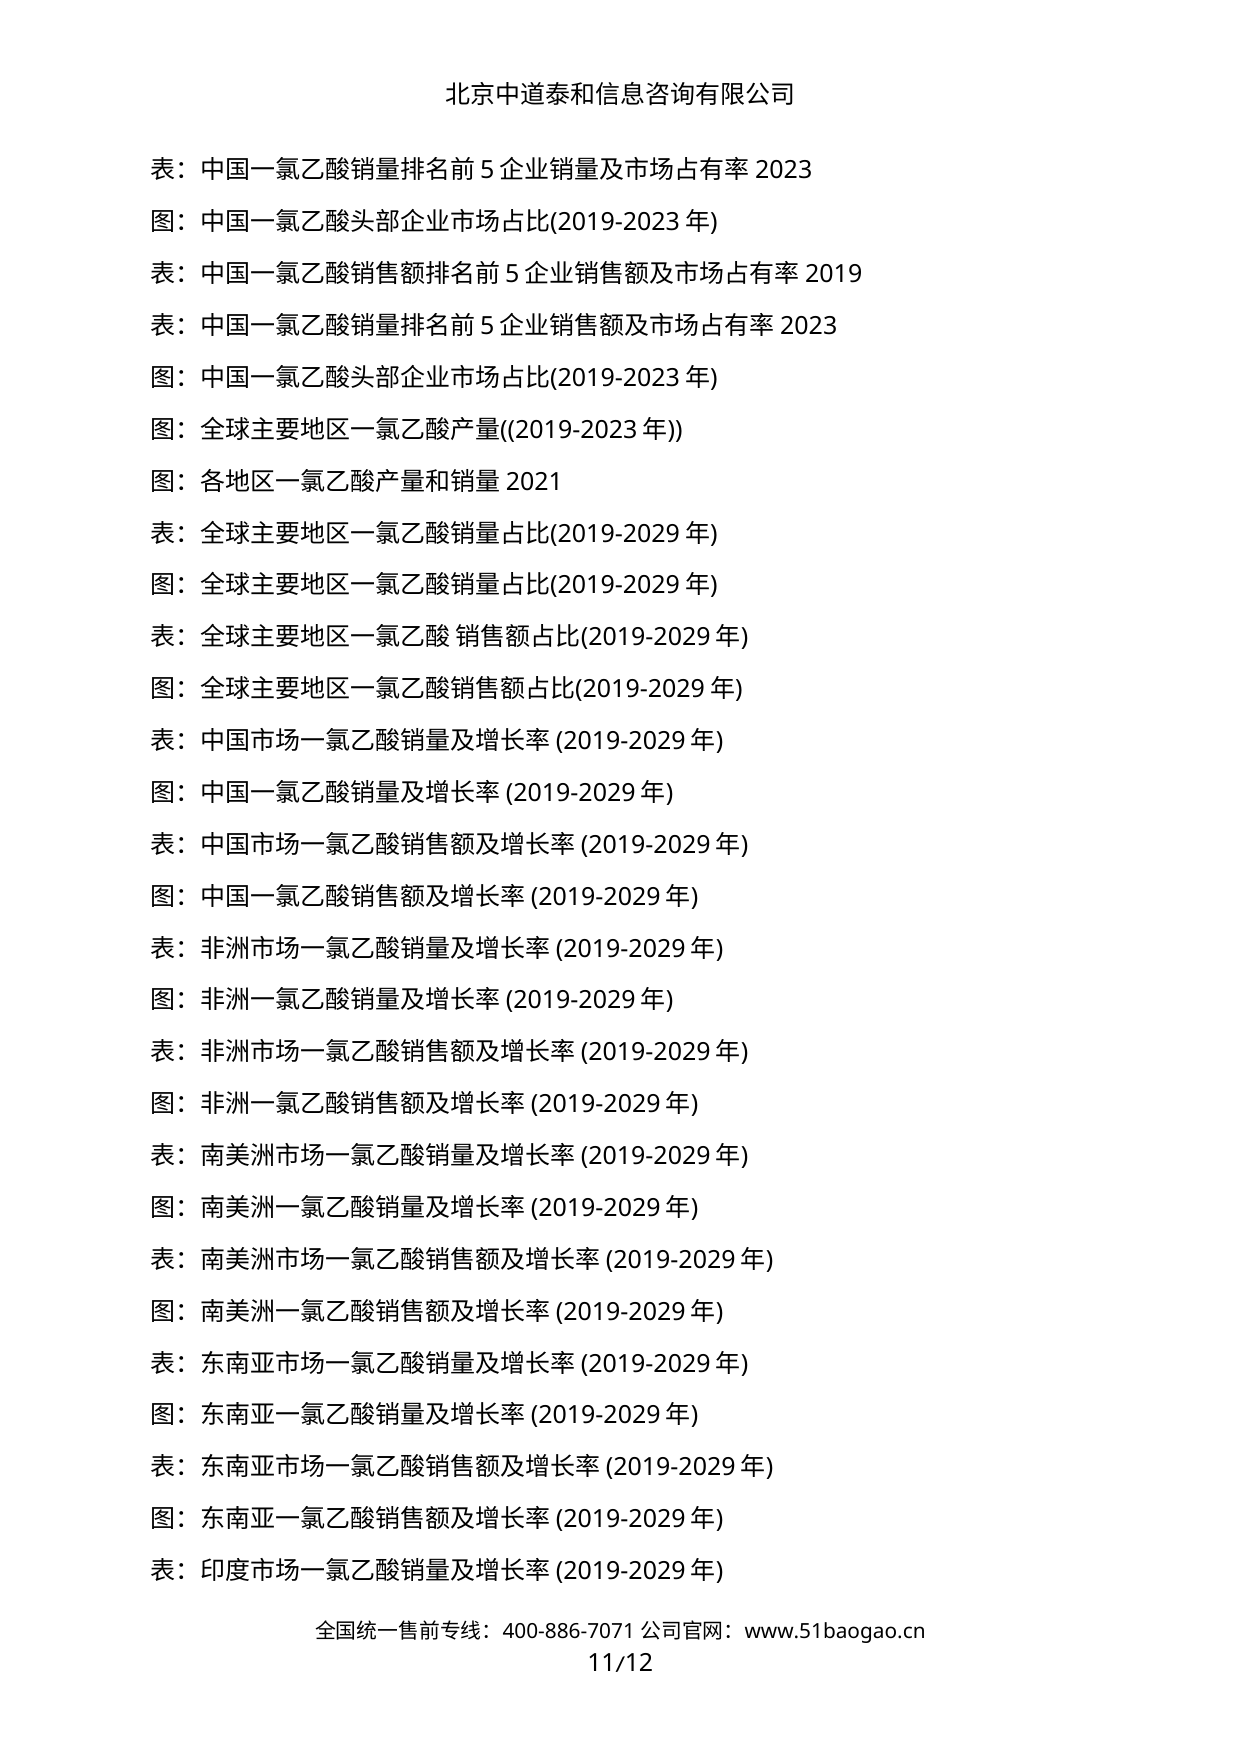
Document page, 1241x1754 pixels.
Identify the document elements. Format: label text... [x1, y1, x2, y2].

text 表：印度市场一氯乙酸销量及增长率 (2019-2029年) [150, 1551, 1090, 1587]
text 表：南美洲市场一氯乙酸销售额及增长率 (2019-2029年) [150, 1239, 1090, 1276]
text 图：南美洲一氯乙酸销售额及增长率 (2019-2029年) [150, 1291, 1090, 1327]
text 表：东南亚市场一氯乙酸销量及增长率 (2019-2029年) [150, 1343, 1090, 1379]
text 图：南美洲一氯乙酸销量及增长率 (2019-2029年) [150, 1187, 1090, 1224]
text 表：全球主要地区一氯乙酸 销售额占比(2019-2029年) [150, 617, 1090, 653]
text 表：南美洲市场一氯乙酸销量及增长率 (2019-2029年) [150, 1136, 1090, 1172]
text 图：东南亚一氯乙酸销量及增长率 (2019-2029年) [150, 1395, 1090, 1431]
text 表：中国一氯乙酸销量排名前5企业销量及市场占有率 2023 [150, 150, 1090, 186]
text 图：非洲一氯乙酸销售额及增长率 (2019-2029年) [150, 1084, 1090, 1120]
text 图：中国一氯乙酸销售额及增长率 (2019-2029年) [150, 876, 1090, 912]
text 表：全球主要地区一氯乙酸销量占比(2019-2029年) [150, 513, 1090, 549]
text 图：全球主要地区一氯乙酸产量((2019-2023年)) [150, 409, 1090, 446]
text 表：中国市场一氯乙酸销量及增长率 (2019-2029年) [150, 721, 1090, 757]
text 图：全球主要地区一氯乙酸销量占比(2019-2029年) [150, 565, 1090, 601]
text 图：非洲一氯乙酸销量及增长率 (2019-2029年) [150, 980, 1090, 1016]
text 表：东南亚市场一氯乙酸销售额及增长率 (2019-2029年) [150, 1447, 1090, 1483]
text 表：中国市场一氯乙酸销售额及增长率 (2019-2029年) [150, 824, 1090, 861]
text 表：非洲市场一氯乙酸销量及增长率 (2019-2029年) [150, 928, 1090, 964]
text 图：中国一氯乙酸销量及增长率 (2019-2029年) [150, 772, 1090, 809]
text 表：中国一氯乙酸销售额排名前5企业销售额及市场占有率 2019 [150, 254, 1090, 290]
text 表：中国一氯乙酸销量排名前5企业销售额及市场占有率 2023 [150, 306, 1090, 342]
text 图：东南亚一氯乙酸销售额及增长率 (2019-2029年) [150, 1499, 1090, 1535]
text 图：中国一氯乙酸头部企业市场占比(2019-2023年) [150, 202, 1090, 238]
text 图：各地区一氯乙酸产量和销量 2021 [150, 461, 1090, 497]
text 图：中国一氯乙酸头部企业市场占比(2019-2023年) [150, 357, 1090, 394]
text 图：全球主要地区一氯乙酸销售额占比(2019-2029年) [150, 669, 1090, 705]
text 表：非洲市场一氯乙酸销售额及增长率 (2019-2029年) [150, 1032, 1090, 1068]
